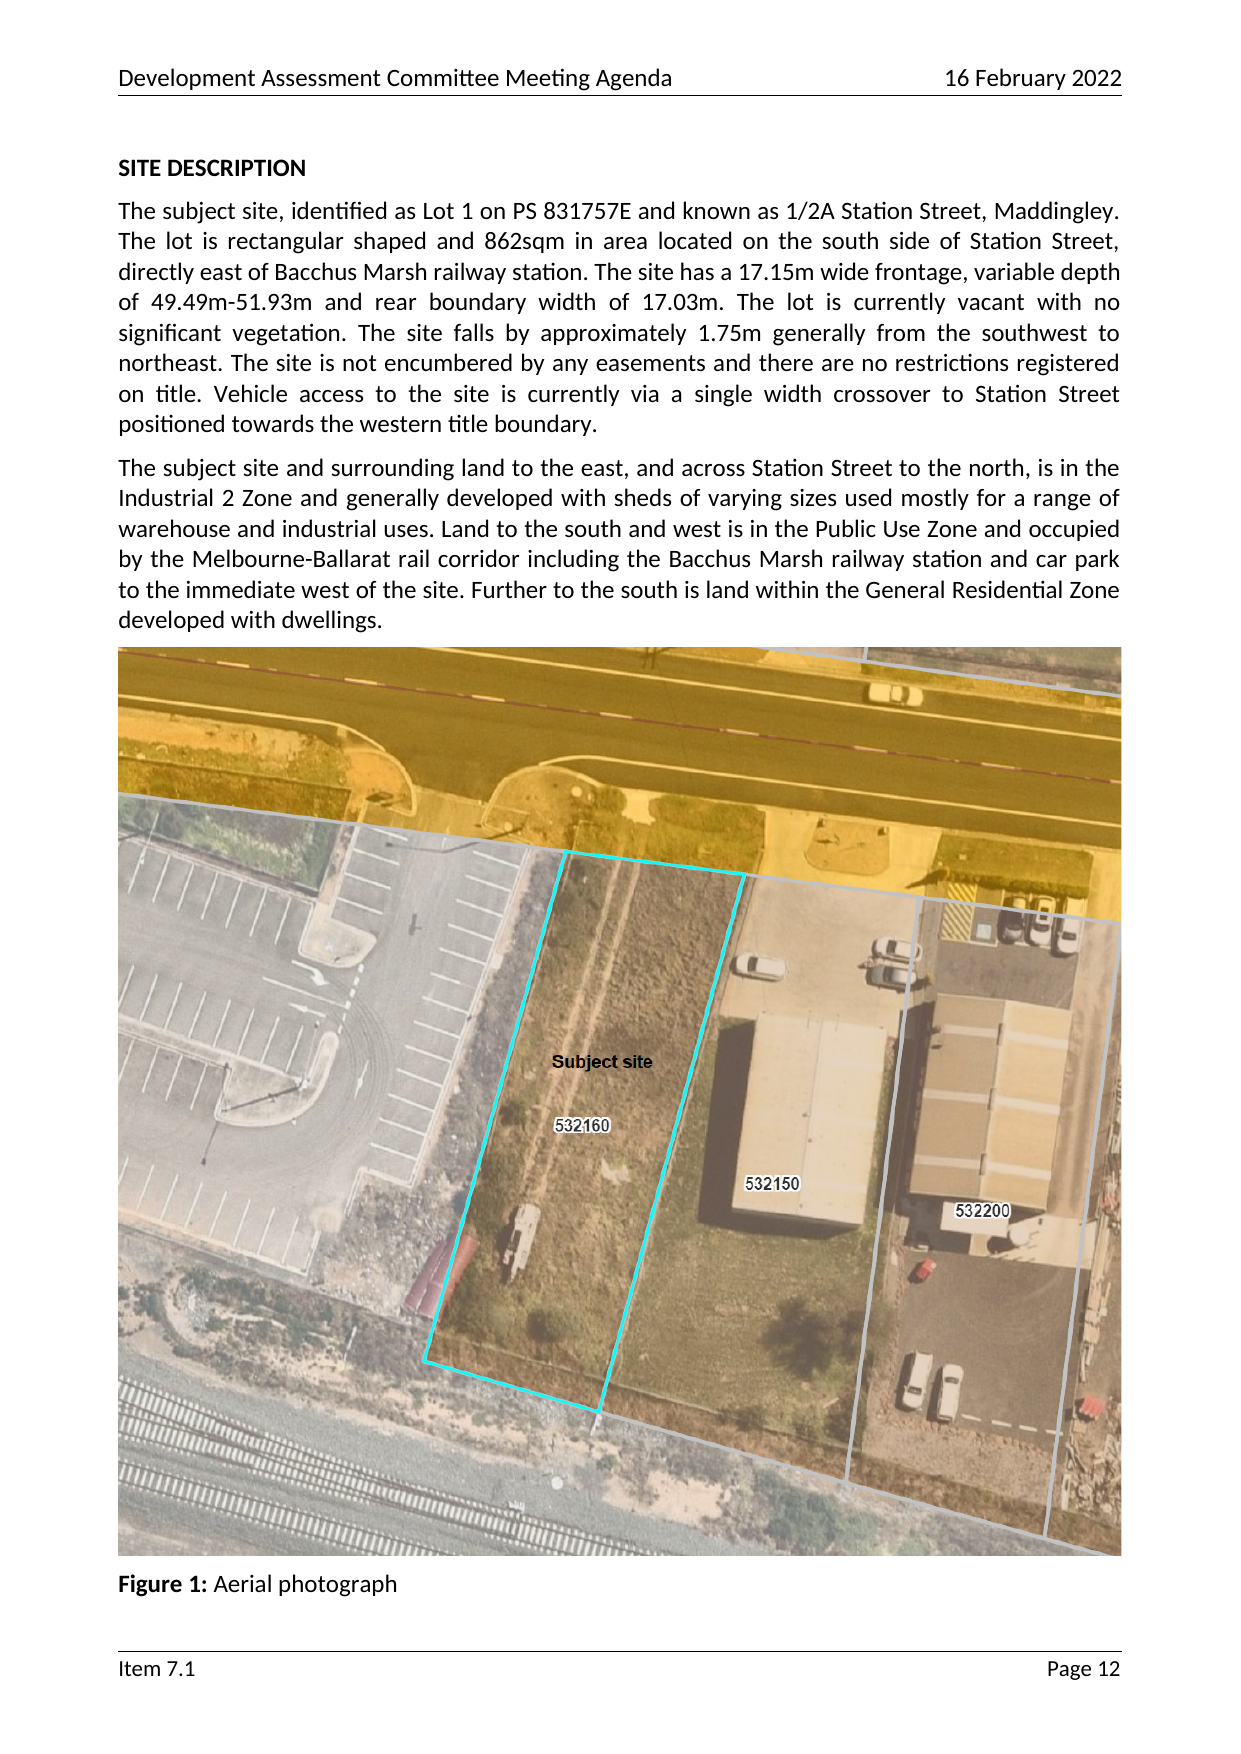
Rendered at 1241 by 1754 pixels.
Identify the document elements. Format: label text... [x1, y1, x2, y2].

text Figure 1: Aerial photograph [118, 1568, 1122, 1599]
picture [118, 647, 1122, 1556]
text Site Description [118, 152, 1122, 182]
text The subject site, identified as Lot 1 on PS 831757E and known as 1/2A Station Street, Maddingley. The lot is rectangular shaped and 862sqm in area located on the south side of Station Street, directly east of Bacchus Marsh railway station. The site has a 17.15m wide frontage, variable depth of 49.49m-51.93m and rear boundary width of 17.03m. The lot is currently vacant with no significant vegetation. The site falls by approximately 1.75m generally from the southwest to northeast. The site is not encumbered by any easements and there are no restrictions registered on title. Vehicle access to the site is currently via a single width crossover to Station Street positioned towards the western title boundary. [118, 195, 1122, 439]
text The subject site and surrounding land to the east, and across Station Street to the north, is in the Industrial 2 Zone and generally developed with sheds of varying sizes used mostly for a range of warehouse and industrial uses. Land to the south and west is in the Public Use Zone and occupied by the Melbourne-Ballarat rail corridor including the Bacchus Marsh railway station and car park to the immediate west of the site. Further to the south is land within the General Residential Zone developed with dwellings. [118, 452, 1122, 635]
